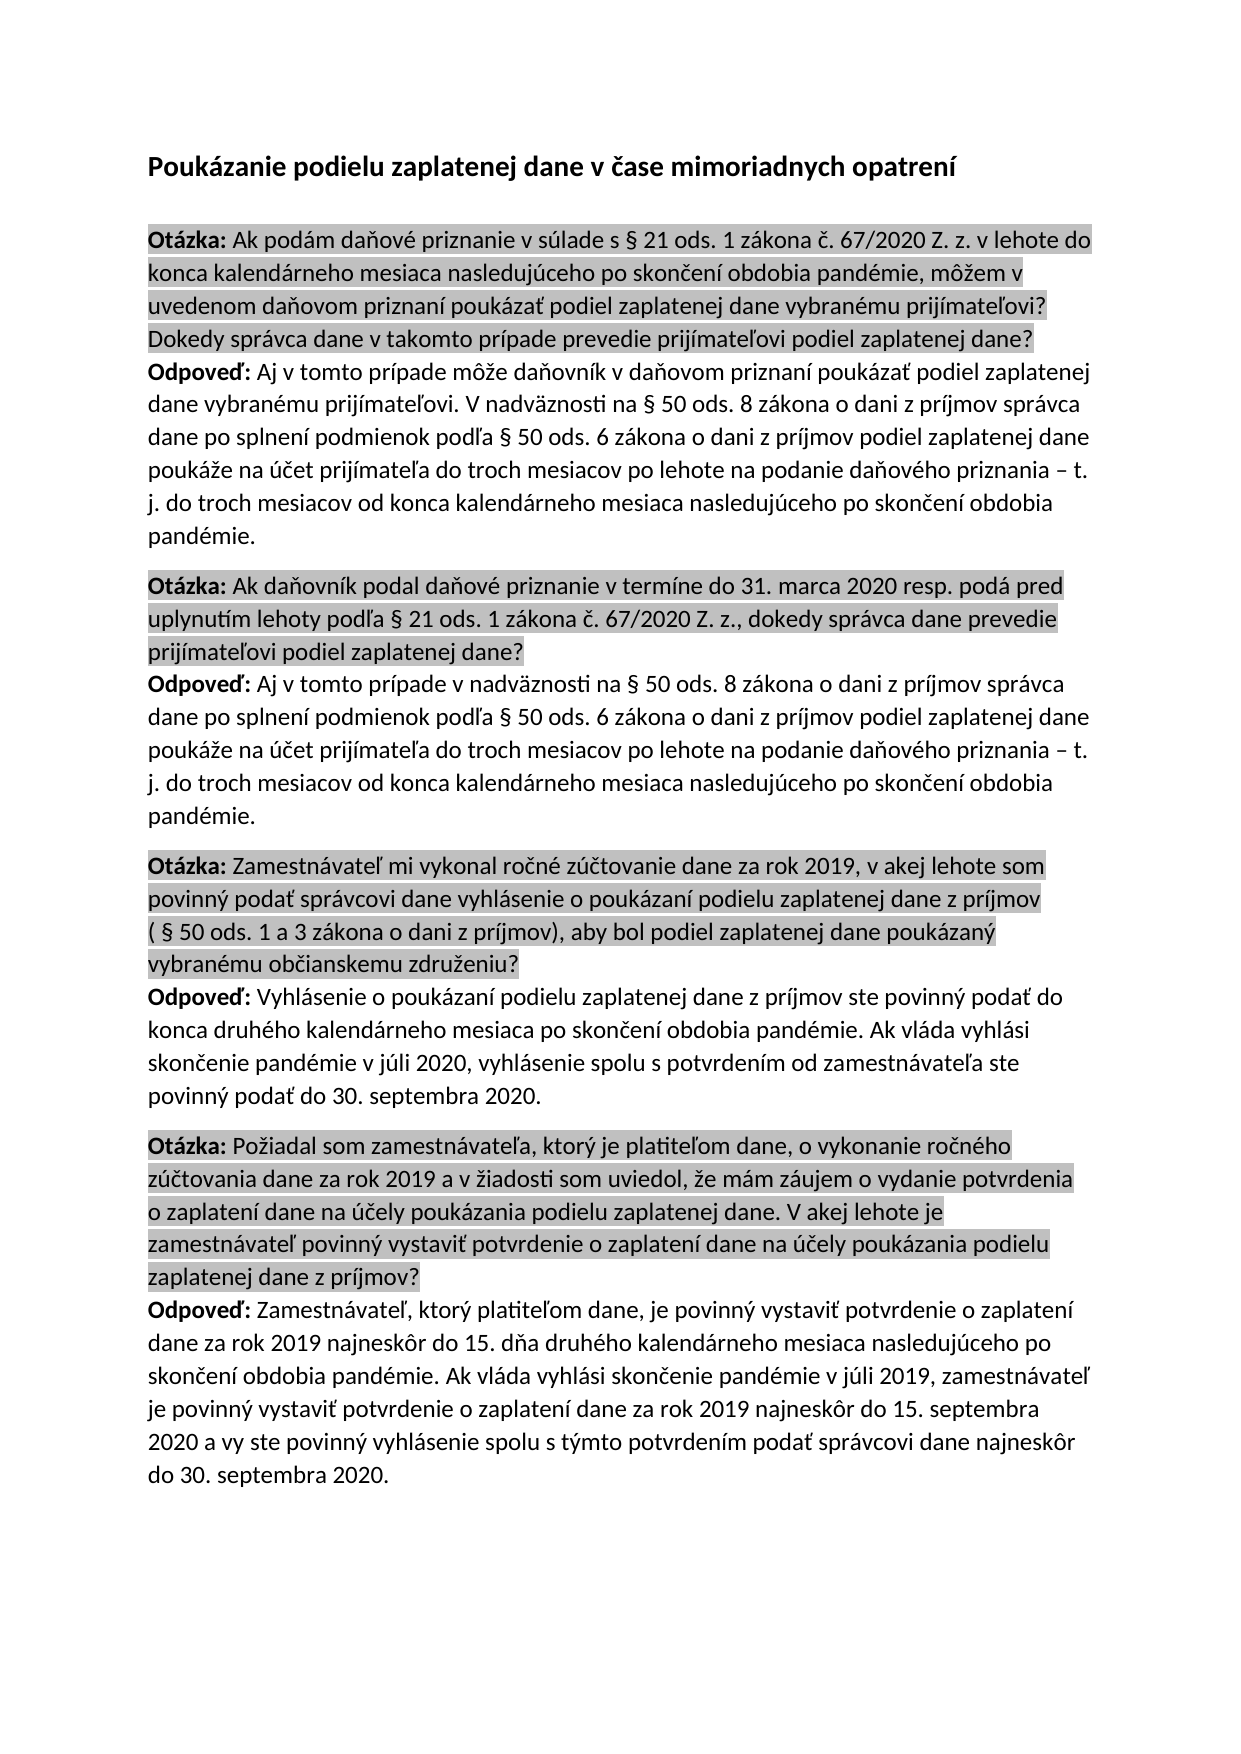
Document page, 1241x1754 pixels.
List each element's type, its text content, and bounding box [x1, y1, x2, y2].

text Otázka: Zamestnávateľ mi vykonal ročné zúčtovanie dane za rok 2019, v akej lehote som povinný podať správcovi dane vyhlásenie o poukázaní podielu zaplatenej dane z príjmov ( § 50 ods. 1 a 3 zákona o dani z príjmov), aby bol podiel zaplatenej dane poukázaný vybranému občianskemu združeniu? Odpoveď: Vyhlásenie o poukázaní podielu zaplatenej dane z príjmov ste povinný podať do konca druhého kalendárneho mesiaca po skončení obdobia pandémie. Ak vláda vyhlási skončenie pandémie v júli 2020, vyhlásenie spolu s potvrdením od zamestnávateľa ste povinný podať do 30. septembra 2020. [148, 850, 1093, 1111]
text Poukázanie podielu zaplatenej dane v čase mimoriadnych opatrení Otázka: Ak podám daňové priznanie v súlade s § 21 ods. 1 zákona č. 67/2020 Z. z. v lehote do konca kalendárneho mesiaca nasledujúceho po skončení obdobia pandémie, môžem v uvedenom daňovom priznaní poukázať podiel zaplatenej dane vybranému prijímateľovi? Dokedy správca dane v takomto prípade prevedie prijímateľovi podiel zaplatenej dane? Odpoveď: Aj v tomto prípade môže daňovník v daňovom priznaní poukázať podiel zaplatenej dane vybranému prijímateľovi. V nadväznosti na § 50 ods. 8 zákona o dani z príjmov správca dane po splnení podmienok podľa § 50 ods. 6 zákona o dani z príjmov podiel zaplatenej dane poukáže na účet prijímateľa do troch mesiacov po lehote na podanie daňového priznania – t. j. do troch mesiacov od konca kalendárneho mesiaca nasledujúceho po skončení obdobia pandémie. [148, 148, 1093, 551]
text Otázka: Požiadal som zamestnávateľa, ktorý je platiteľom dane, o vykonanie ročného zúčtovania dane za rok 2019 a v žiadosti som uviedol, že mám záujem o vydanie potvrdenia o zaplatení dane na účely poukázania podielu zaplatenej dane. V akej lehote je zamestnávateľ povinný vystaviť potvrdenie o zaplatení dane na účely poukázania podielu zaplatenej dane z príjmov? Odpoveď: Zamestnávateľ, ktorý platiteľom dane, je povinný vystaviť potvrdenie o zaplatení dane za rok 2019 najneskôr do 15. dňa druhého kalendárneho mesiaca nasledujúceho po skončení obdobia pandémie. Ak vláda vyhlási skončenie pandémie v júli 2019, zamestnávateľ je povinný vystaviť potvrdenie o zaplatení dane za rok 2019 najneskôr do 15. septembra 2020 a vy ste povinný vyhlásenie spolu s týmto potvrdením podať správcovi dane najneskôr do 30. septembra 2020. [148, 1130, 1093, 1489]
text Otázka: Ak daňovník podal daňové priznanie v termíne do 31. marca 2020 resp. podá pred uplynutím lehoty podľa § 21 ods. 1 zákona č. 67/2020 Z. z., dokedy správca dane prevedie prijímateľovi podiel zaplatenej dane? Odpoveď: Aj v tomto prípade v nadväznosti na § 50 ods. 8 zákona o dani z príjmov správca dane po splnení podmienok podľa § 50 ods. 6 zákona o dani z príjmov podiel zaplatenej dane poukáže na účet prijímateľa do troch mesiacov po lehote na podanie daňového priznania – t. j. do troch mesiacov od konca kalendárneho mesiaca nasledujúceho po skončení obdobia pandémie. [148, 570, 1093, 831]
